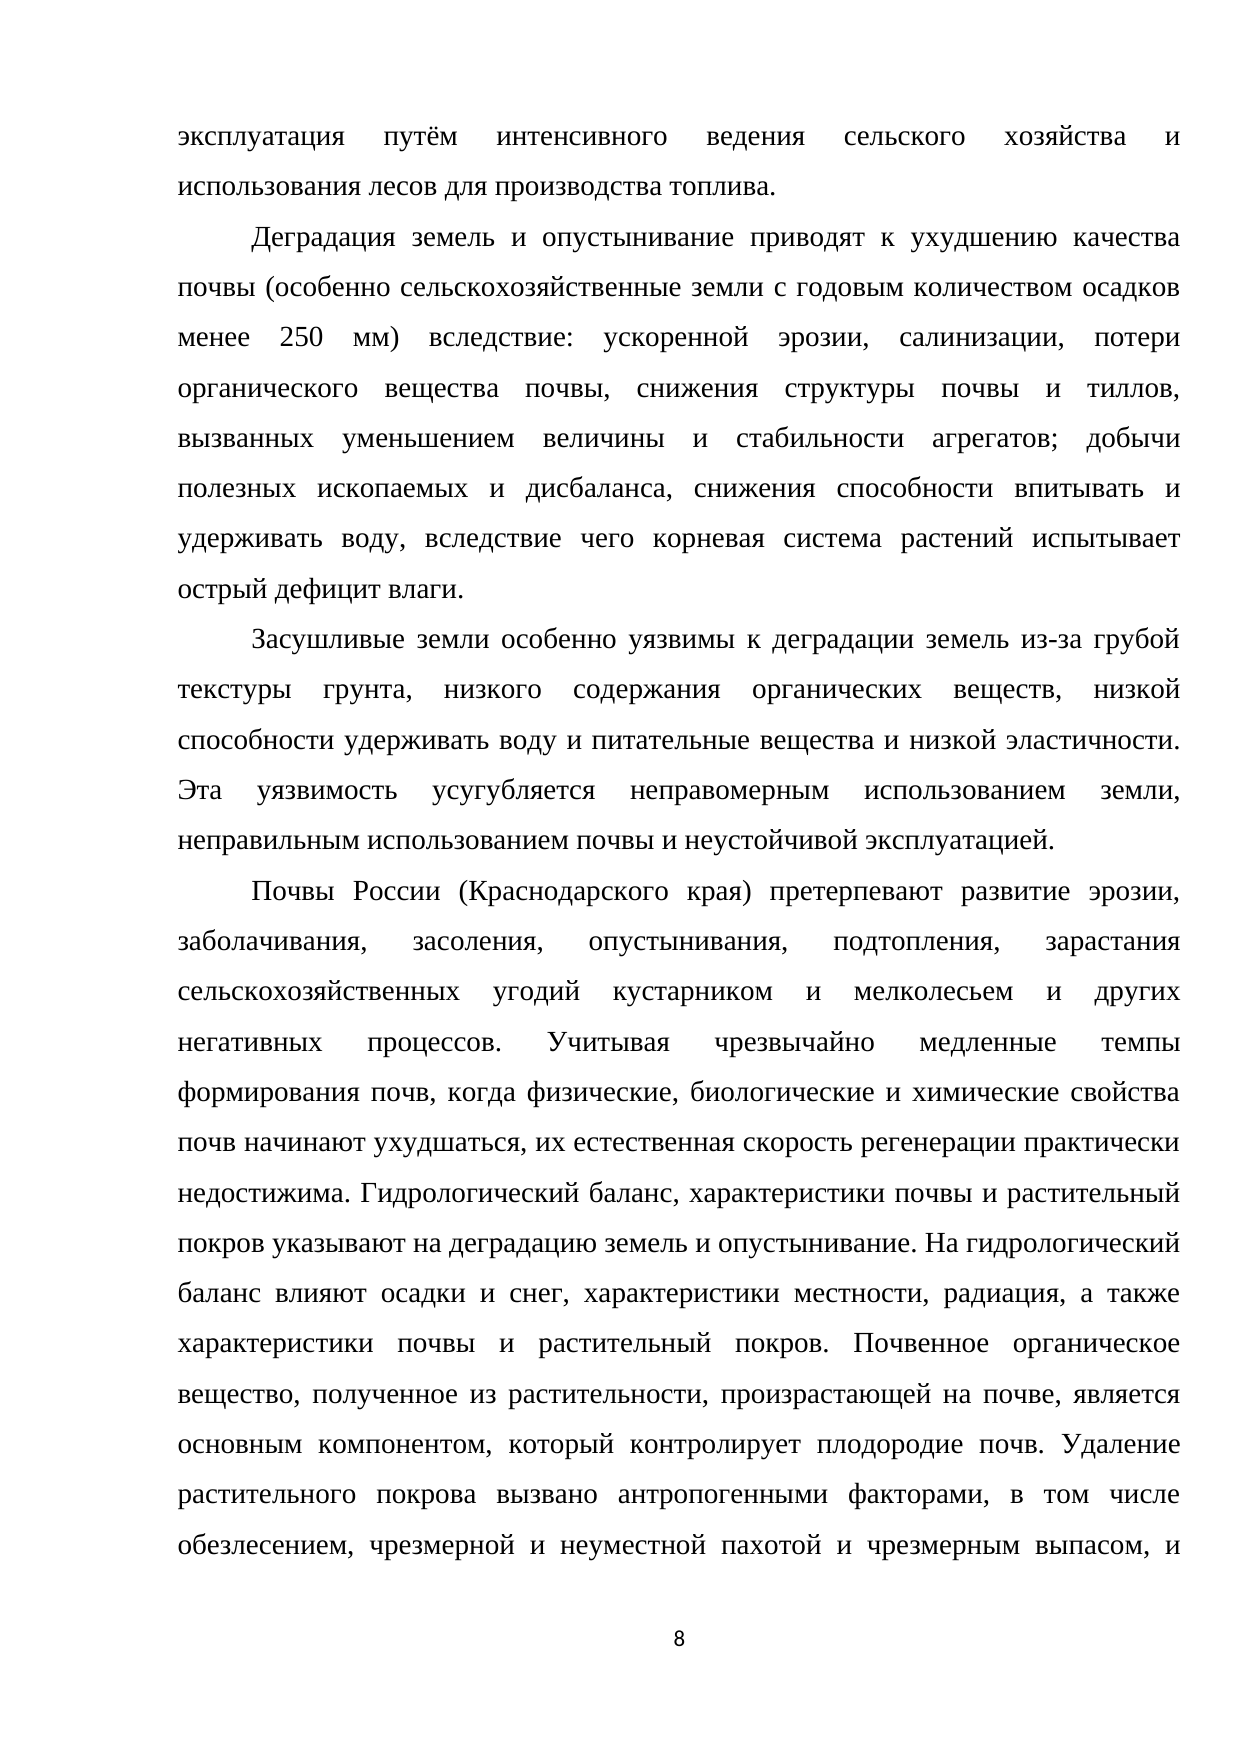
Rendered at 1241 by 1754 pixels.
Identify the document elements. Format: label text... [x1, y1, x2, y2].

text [177, 873, 1181, 1560]
text Деградация земель и опустынивание приводят к ухудшению качества почвы (особенно сельскохозяйственные земли с годовым количеством осадков менее 250 мм) вследствие: ускоренной эрозии, салинизации, потери органического вещества почвы, снижения структуры почвы и тиллов, вызванных уменьшением величины и стабильности агрегатов; добычи полезных ископаемых и дисбаланса, снижения способности впитывать и удерживать воду, вследствие чего корневая система растений испытывает острый дефицит влаги. [177, 219, 1181, 604]
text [177, 118, 1181, 202]
text Засушливые земли особенно уязвимы к деградации земель из-за грубой текстуры грунта, низкого содержания органических веществ, низкой способности удерживать воду и питательные вещества и низкой эластичности. Эта уязвимость усугубляется неправомерным использованием земли, неправильным использованием почвы и неустойчивой эксплуатацией. [177, 621, 1181, 856]
